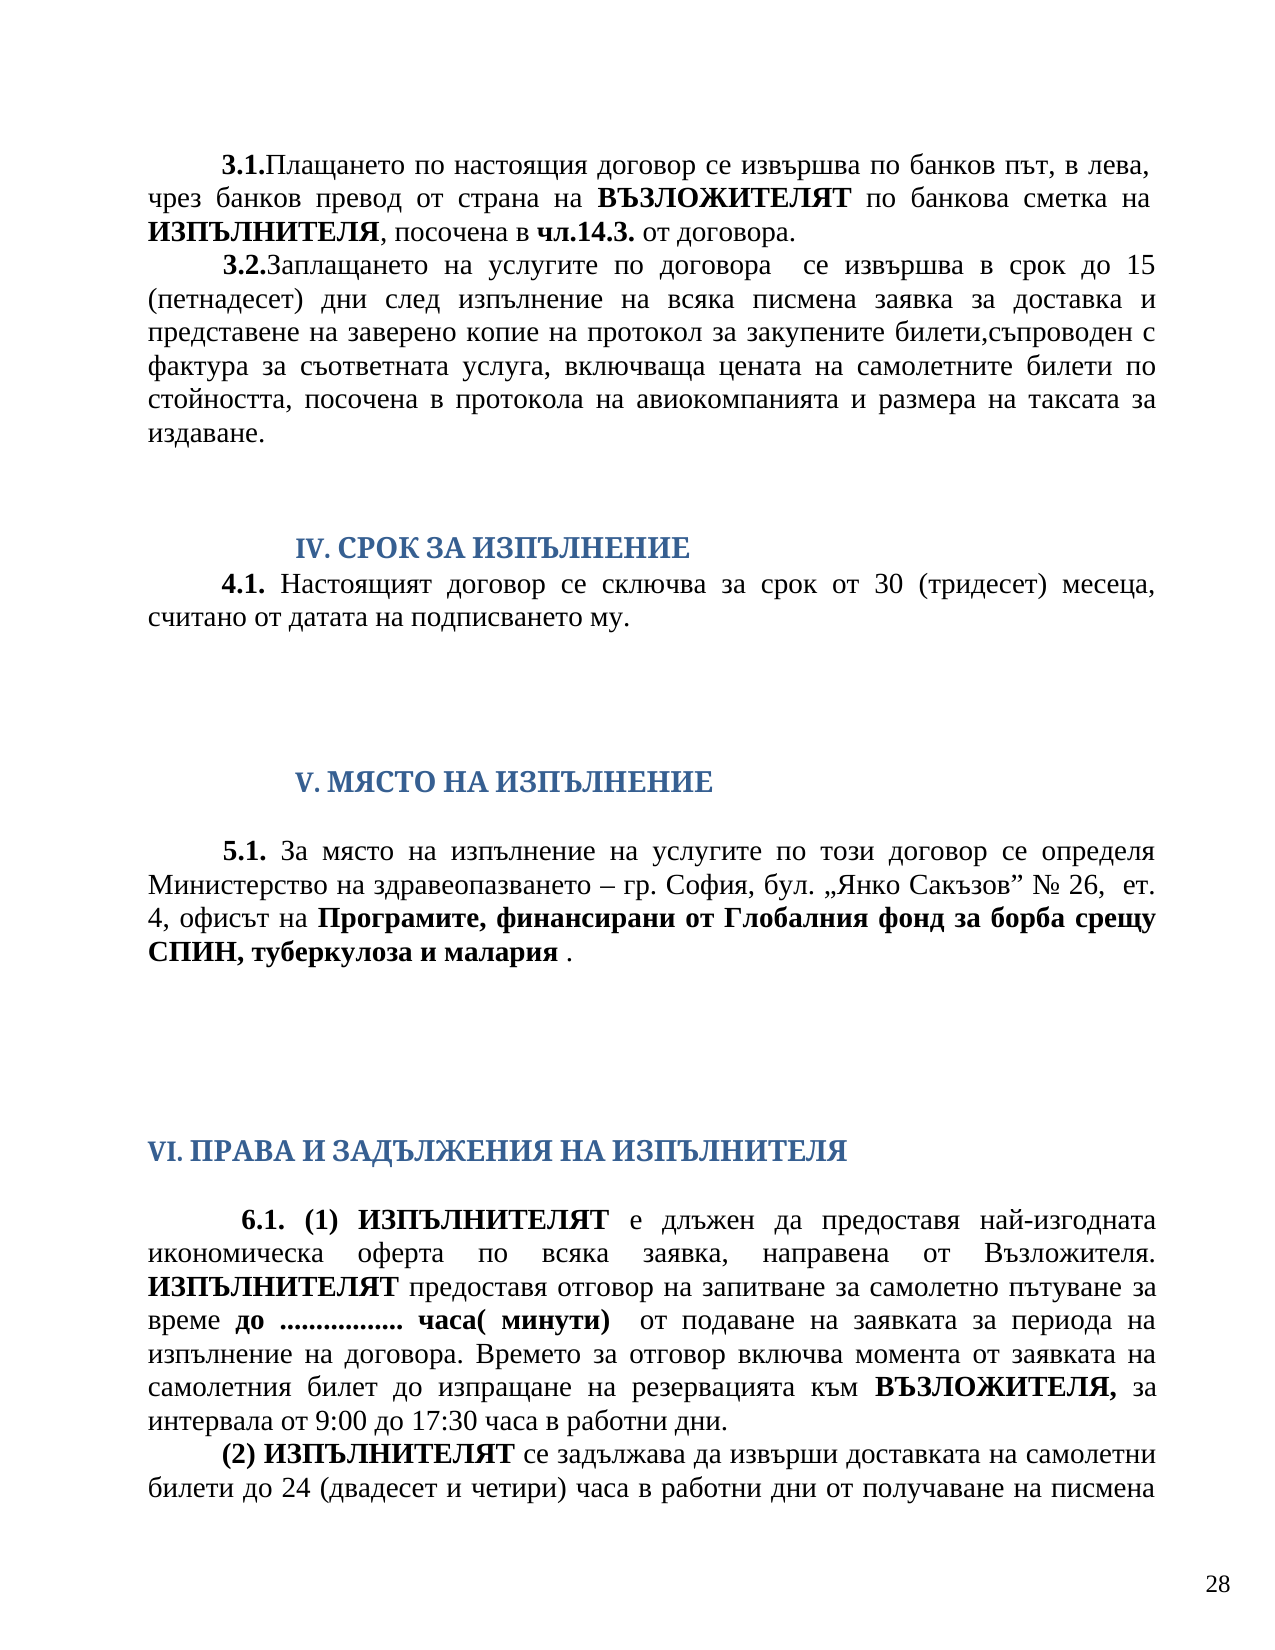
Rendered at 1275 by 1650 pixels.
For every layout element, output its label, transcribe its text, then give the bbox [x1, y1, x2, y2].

text 3.2.Заплащането на услугите по договора се извършва в срок до 15 (петнадесет) дни след изпълнение на всяка писмена заявка за доставка и представене на заверено копие на протокол за закупените билети,съпроводен с фактура за съответната услуга, включваща цената на самолетните билети по стойността, посочена в протокола на авиокомпанията и размера на таксата за издаване. [148, 247, 1157, 449]
text 4.1. Настоящият договор се сключва за срок от 30 (тридесет) месеца, считано от датата на подписването му. [148, 566, 1157, 633]
subtitle VI. ПРАВА И ЗАДЪЛЖЕНИЯ НА ИЗПЪЛНИТЕЛЯ [148, 1135, 1157, 1168]
text 5.1. За място на изпълнение на услугите по този договор се определя Министерство на здравеопазването – гр. София, бул. „Янко Сакъзов” № 26, ет. 4, офисът на Програмите, финансирани от Глобалния фонд за борба срещу СПИН, туберкулоза и малария . [148, 833, 1157, 968]
text 6.1. (1) ИЗПЪЛНИТЕЛЯТ е длъжен да предоставя най-изгодната икономическа оферта по всяка заявка, направена от Възложителя. ИЗПЪЛНИТЕЛЯТ предоставя отговор на запитване за самолетно пътуване за време до ................. часа( минути) от подаване на заявката за периода на изпълнение на договора. Времето за отговор включва момента от заявката на самолетния билет до изпращане на резервацията към ВЪЗЛОЖИТЕЛЯ, за интервала от 9:00 до 17:30 часа в работни дни. [148, 1202, 1157, 1437]
subtitle IV. СРОК ЗА ИЗПЪЛНЕНИЕ [221, 532, 1157, 566]
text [148, 1437, 1157, 1504]
text 3.1.Плащането по настоящия договор се извършва по банков път, в лева, чрез банков превод от страна на ВЪЗЛОЖИТЕЛЯТ по банкова сметка на ИЗПЪЛНИТЕЛЯ, посочена в чл.14.3. от договора. [148, 147, 1151, 247]
subtitle V. МЯСТО НА ИЗПЪЛНЕНИЕ [221, 766, 1157, 800]
